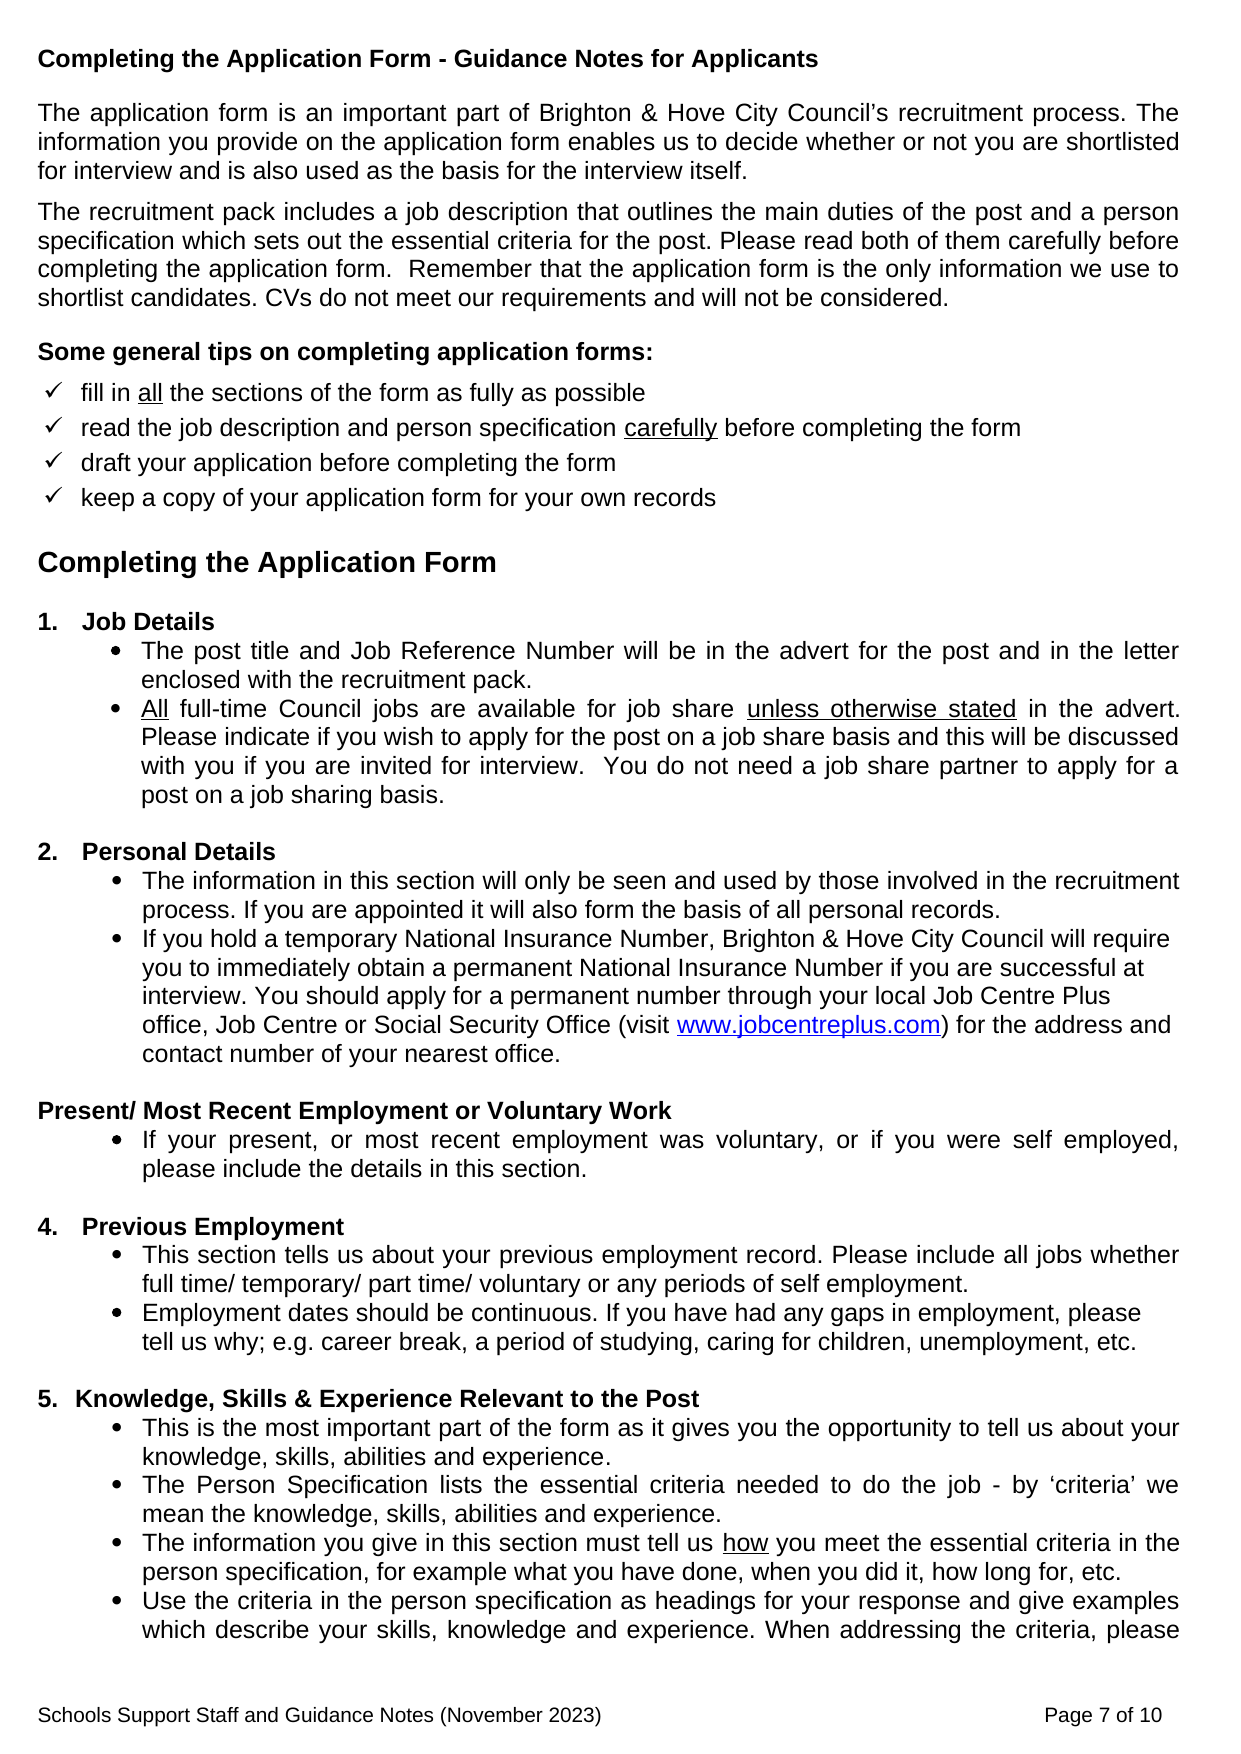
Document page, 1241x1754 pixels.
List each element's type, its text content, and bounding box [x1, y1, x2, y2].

list The post title and Job Reference Number will be in the advert for the post and in the letter enclosed with the recruitment pack. [111, 636, 1181, 693]
text The application form is an important part of Brighton & Hove City Council’s recruitment process. The information you provide on the application form enables us to decide whether or not you are shortlisted for interview and is also used as the basis for the interview itself. [37, 98, 1181, 184]
list If you hold a temporary National Insurance Number, Brighton & Hove City Council will require you to immediately obtain a permanent National Insurance Number if you are successful at interview. You should apply for a permanent number through your local Job Centre Plus office, Job Centre or Social Security Office (visit www.jobcentreplus.com) for the address and contact number of your nearest office. [112, 924, 1181, 1068]
list The information you give in this section must tell us how you meet the essential criteria in the person specification, for example what you have done, when you did it, how long for, etc. [112, 1528, 1181, 1586]
list All full-time Council jobs are available for job share unless otherwise stated in the advert. Please indicate if you wish to apply for the post on a job share basis and this will be discussed with you if you are invited for interview. You do not need a job share partner to apply for a post on a job sharing basis. [111, 693, 1181, 809]
text The recruitment pack includes a job description that outlines the main duties of the post and a person specification which sets out the essential criteria for the post. Please read both of them carefully before completing the application form. Remember that the application form is the only information we use to shortlist candidates. CVs do not meet our requirements and will not be considered. [37, 197, 1181, 312]
list keep a copy of your application form for your own records [43, 483, 1181, 512]
list fill in all the sections of the form as fully as possible [43, 378, 1181, 407]
text 4. Previous Employment [37, 1211, 1181, 1240]
list This section tells us about your previous employment record. Please include all jobs whether full time/ temporary/ part time/ voluntary or any periods of self employment. [112, 1240, 1181, 1298]
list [112, 1586, 1181, 1643]
text 2. Personal Details [37, 837, 1181, 866]
list Employment dates should be continuous. If you have had any gaps in employment, please tell us why; e.g. career break, a period of studying, caring for children, unemployment, etc. [112, 1298, 1181, 1355]
text Some general tips on completing application forms: [37, 337, 1181, 366]
list If your present, or most recent employment was voluntary, or if you were self employed, please include the details in this section. [112, 1125, 1181, 1183]
list The Person Specification lists the essential criteria needed to do the job - by ‘criteria’ we mean the knowledge, skills, abilities and experience. [112, 1471, 1181, 1528]
list draft your application before completing the form [43, 448, 1181, 477]
text 5. Knowledge, Skills & Experience Relevant to the Post [37, 1384, 1181, 1413]
text 1. Job Details [37, 607, 1181, 636]
list read the job description and person specification carefully before completing the form [43, 413, 1181, 442]
text Completing the Application Form [37, 545, 1181, 578]
text Completing the Application Form - Guidance Notes for Applicants [37, 44, 1181, 73]
list This is the most important part of the form as it gives you the opportunity to tell us about your knowledge, skills, abilities and experience. [112, 1413, 1181, 1471]
list The information in this section will only be seen and used by those involved in the recruitment process. If you are appointed it will also form the basis of all personal records. [112, 866, 1181, 924]
list Present/ Most Recent Employment or Voluntary Work [0, 1096, 1181, 1125]
